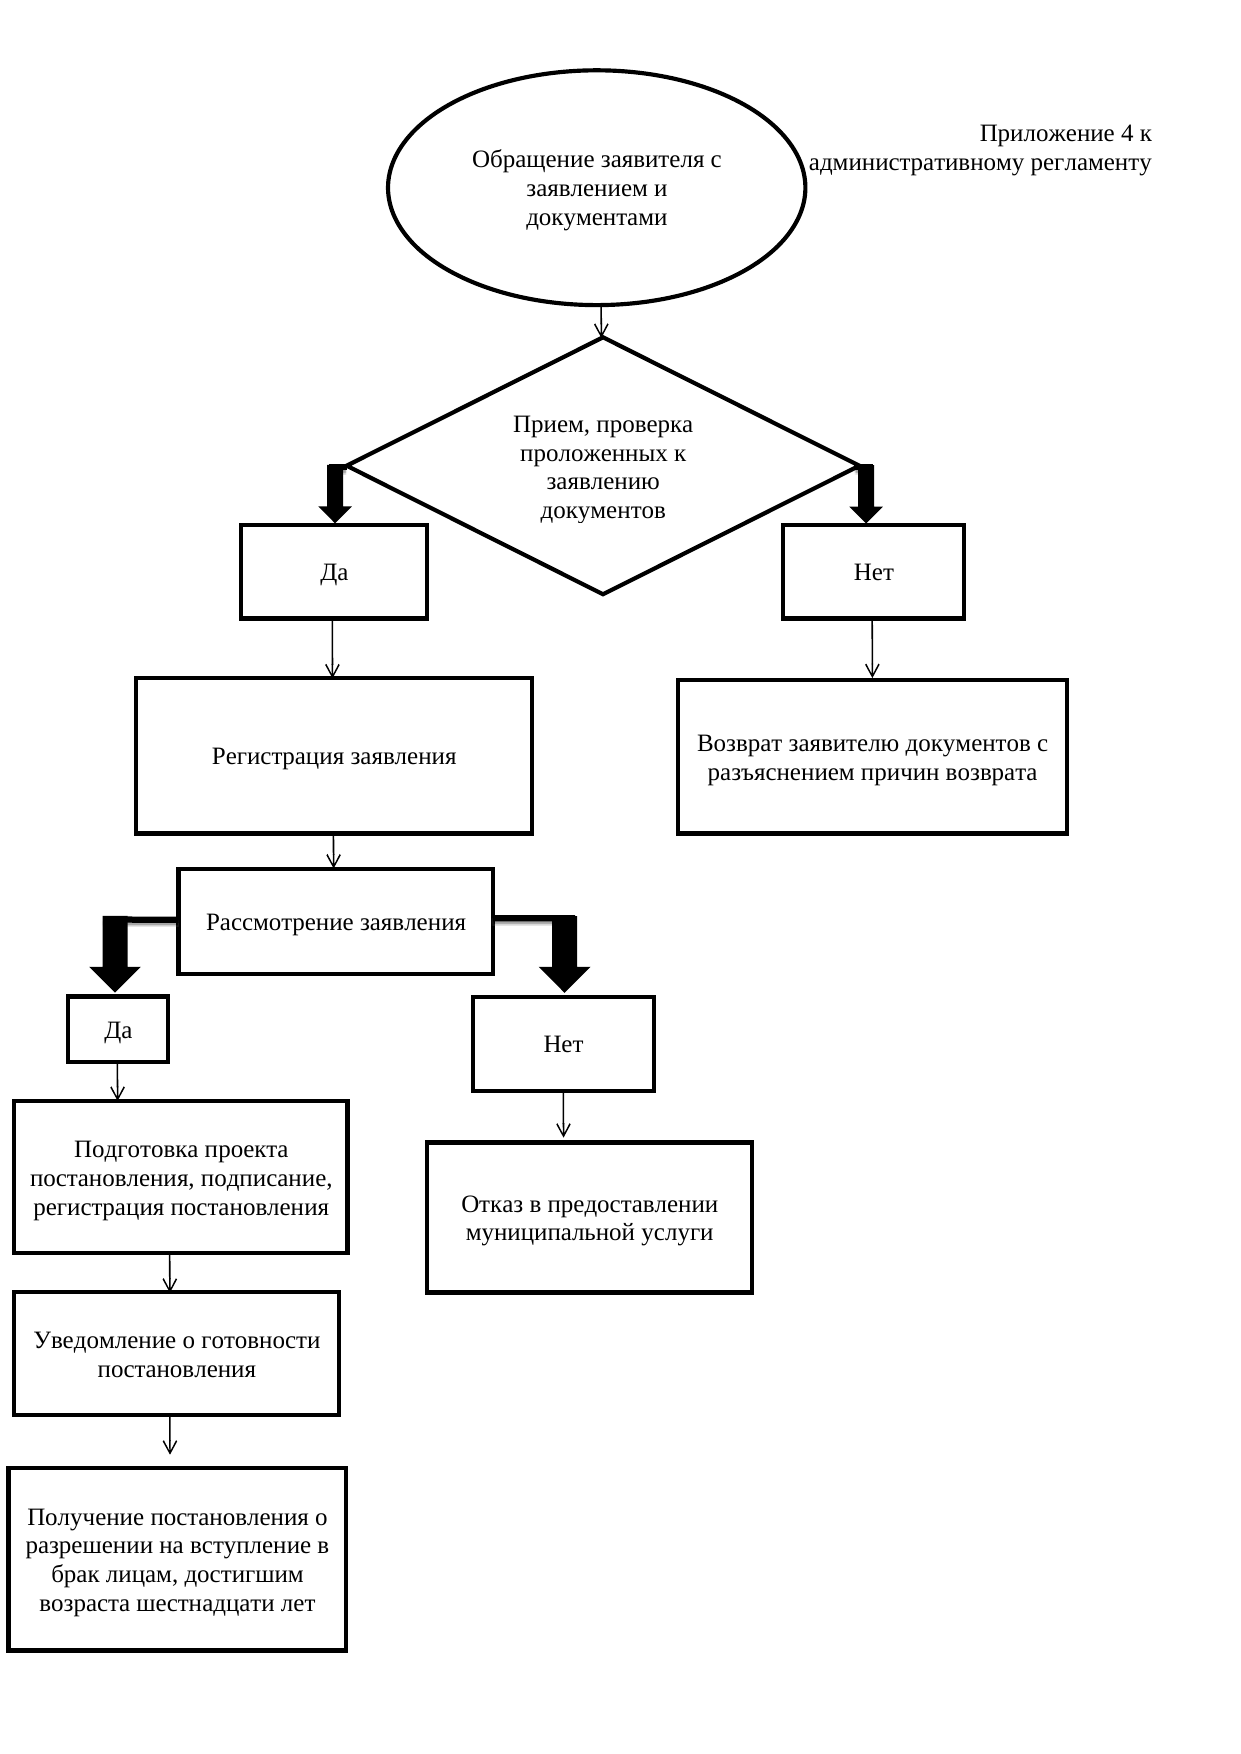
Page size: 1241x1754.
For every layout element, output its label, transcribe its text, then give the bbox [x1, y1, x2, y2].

text Приложение 4 к [770, 118, 1152, 147]
text административному регламенту [177, 147, 397, 176]
text Приложение 4 к [177, 118, 424, 147]
text административному регламенту [796, 147, 1152, 176]
